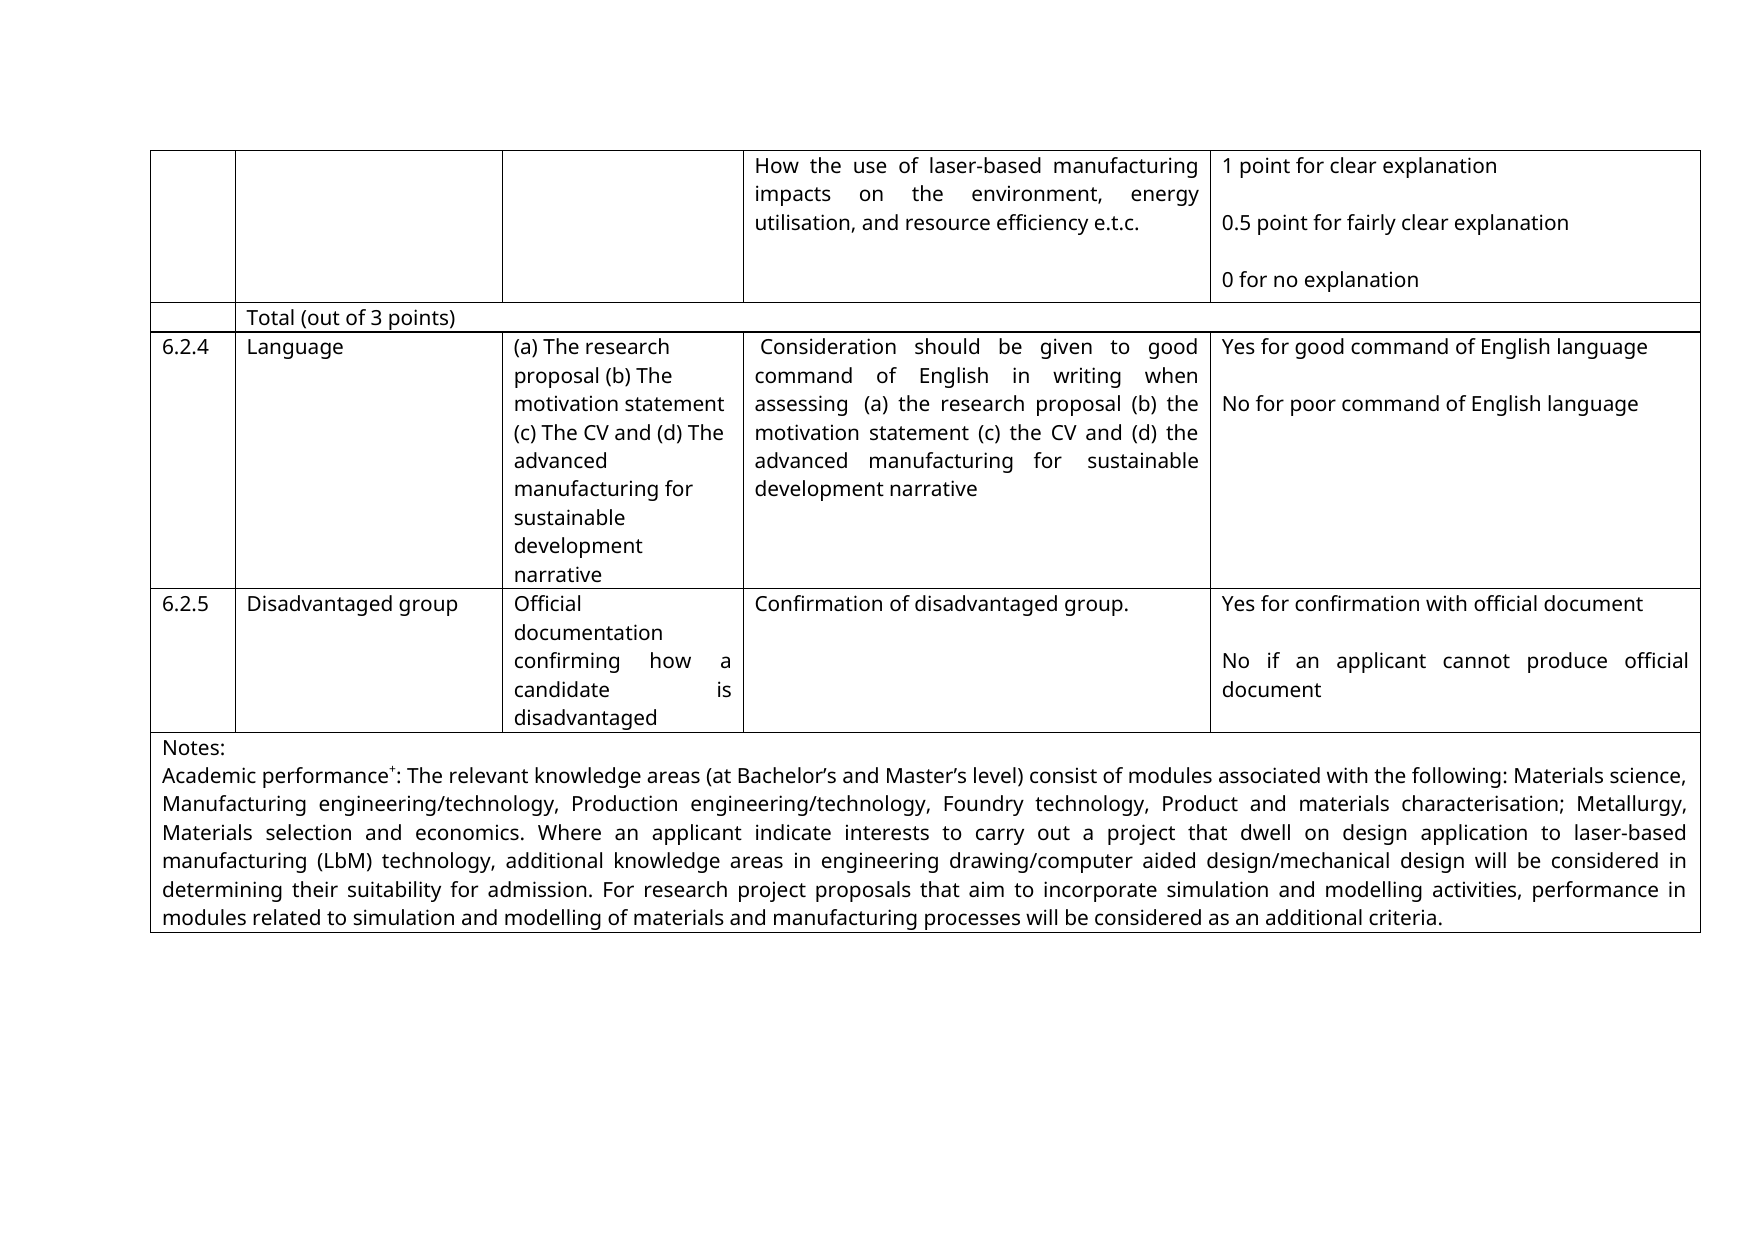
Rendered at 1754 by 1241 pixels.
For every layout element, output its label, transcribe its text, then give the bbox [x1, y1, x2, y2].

table_cell 6.2.5 [151, 589, 235, 732]
table_cell Disadvantaged group [236, 589, 502, 732]
table_cell How the use of laser-based manufacturing impacts on the environment, energy utilisation, and resource efficiency e.t.c. [744, 151, 1210, 302]
table_cell [151, 303, 235, 331]
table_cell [1211, 151, 1700, 302]
table_cell Total (out of 3 points) [236, 303, 1700, 331]
table_cell 6.2.4 [151, 333, 235, 588]
table_cell Consideration should be given to good command of English in writing when assessing (a) the research proposal (b) the motivation statement (c) the CV and (d) the advanced manufacturing for sustainable development narrative [744, 333, 1210, 588]
table_cell Official documentation confirming how a candidate is disadvantaged [503, 589, 743, 732]
table_cell Yes for good command of English language No for poor command of English language [1211, 333, 1700, 588]
table_cell Confirmation of disadvantaged group. [744, 589, 1210, 732]
table_cell Language [236, 333, 502, 588]
table_cell (a) The research proposal (b) The motivation statement (c) The CV and (d) The advanced manufacturing for sustainable development narrative [503, 333, 743, 588]
table_cell Notes: Academic performance+: The relevant knowledge areas (at Bachelor’s and Master’s level) consist of modules associated with the following: Materials science, Manufacturing engineering/technology, Production engineering/technology, Foundry technology, Product and materials characterisation; Metallurgy, Materials selection and economics. Where an applicant indicate interests to carry out a project that dwell on design application to laser-based manufacturing (LbM) technology, additional knowledge areas in engineering drawing/computer aided design/mechanical design will be considered in determining their suitability for admission. For research project proposals that aim to incorporate simulation and modelling activities, performance in modules related to simulation and modelling of materials and manufacturing processes will be considered as an additional criteria. [151, 733, 1700, 932]
table_cell Yes for confirmation with official document No if an applicant cannot produce official document [1211, 589, 1700, 732]
